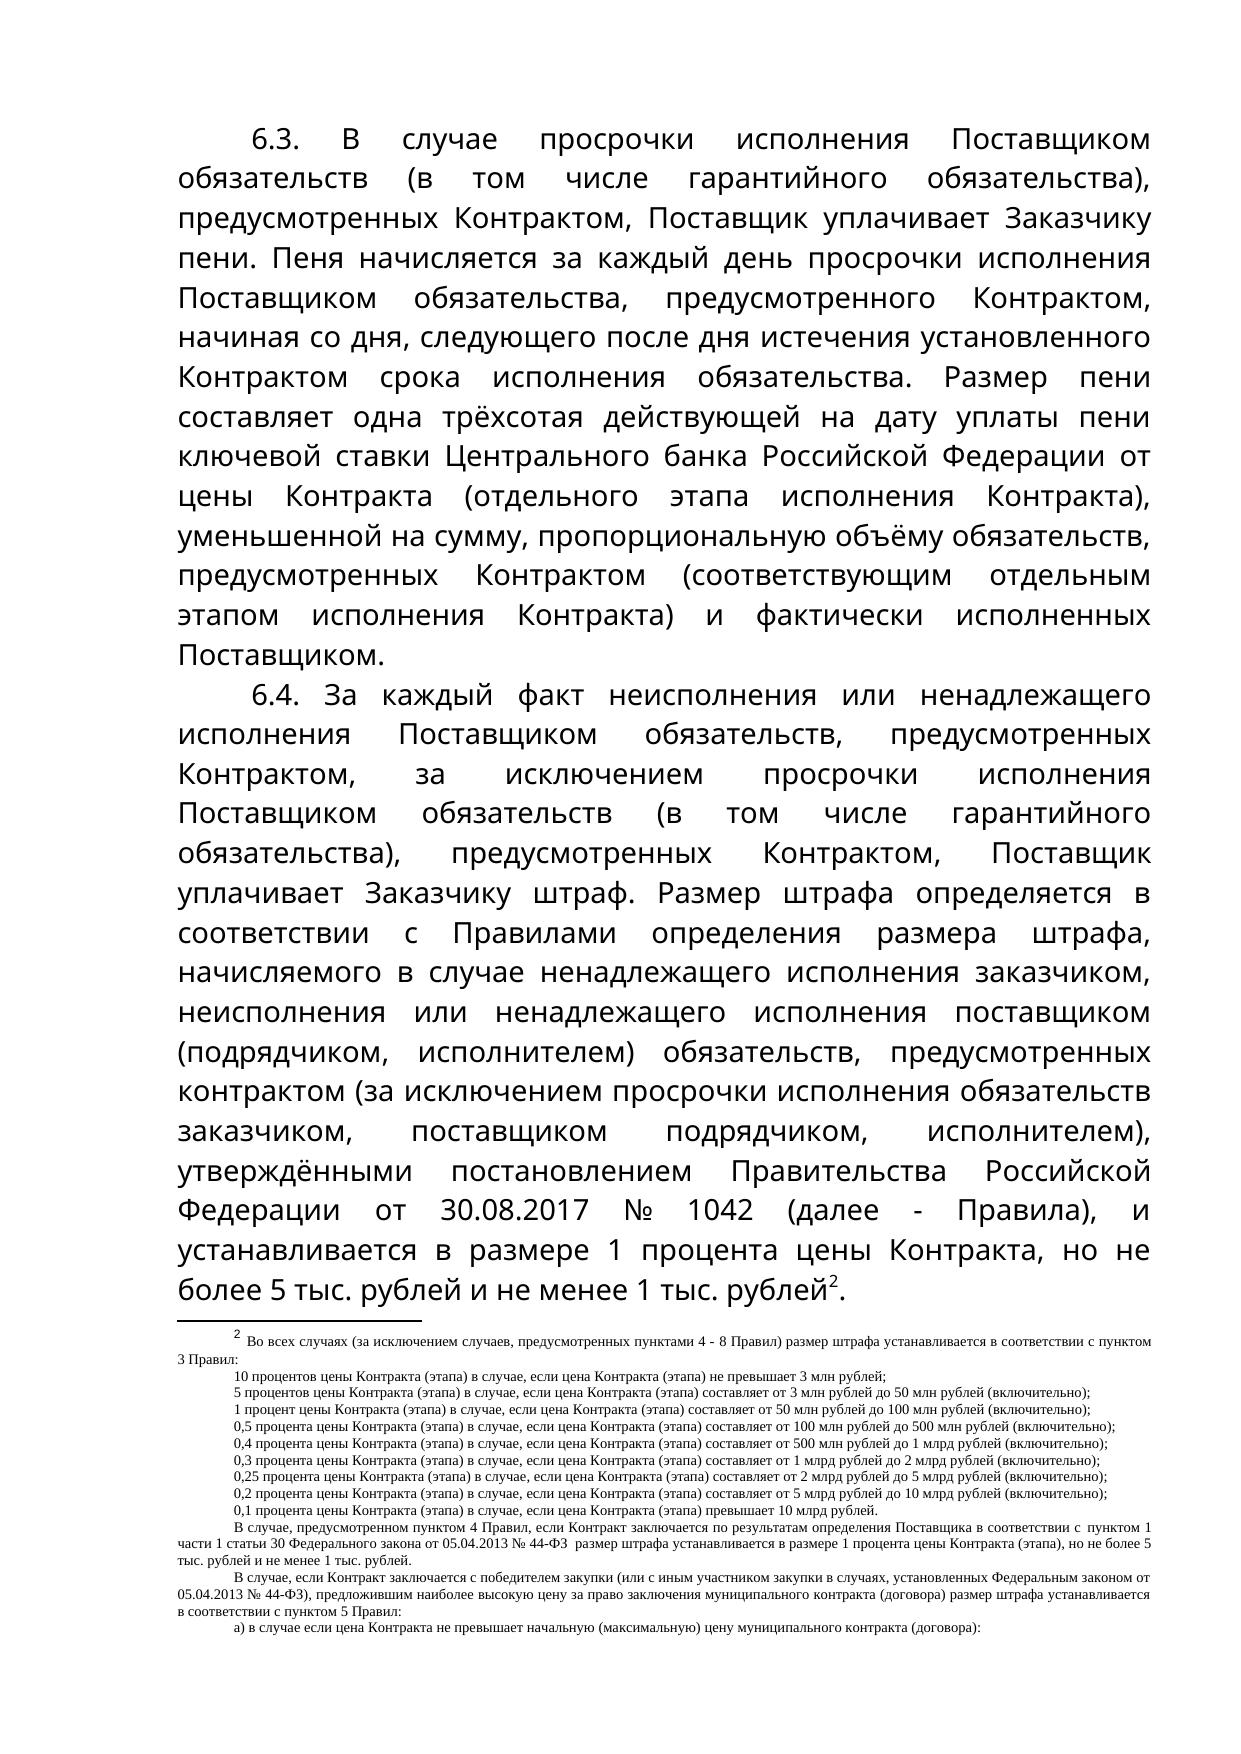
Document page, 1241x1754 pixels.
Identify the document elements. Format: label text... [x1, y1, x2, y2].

text 6.3. В случае просрочки исполнения Поставщиком обязательств (в том числе гарантийного обязательства), предусмотренных Контрактом, Поставщик уплачивает Заказчику пени. Пеня начисляется за каждый день просрочки исполнения Поставщиком обязательства, предусмотренного Контрактом, начиная со дня, следующего после дня истечения установленного Контрактом срока исполнения обязательства. Размер пени составляет одна трёхсотая действующей на дату уплаты пени ключевой ставки Центрального банка Российской Федерации от цены Контракта (отдельного этапа исполнения Контракта), уменьшенной на сумму, пропорциональную объёму обязательств, предусмотренных Контрактом (соответствующим отдельным этапом исполнения Контракта) и фактически исполненных Поставщиком. [177, 118, 1152, 674]
text 6.4. За каждый факт неисполнения или ненадлежащего исполнения Поставщиком обязательств, предусмотренных Контрактом, за исключением просрочки исполнения Поставщиком обязательств (в том числе гарантийного обязательства), предусмотренных Контрактом, Поставщик уплачивает Заказчику штраф. Размер штрафа определяется в соответствии с Правилами определения размера штрафа, начисляемого в случае ненадлежащего исполнения заказчиком, неисполнения или ненадлежащего исполнения поставщиком (подрядчиком, исполнителем) обязательств, предусмотренных контрактом (за исключением просрочки исполнения обязательств заказчиком, поставщиком подрядчиком, исполнителем), утверждёнными постановлением Правительства Российской Федерации от 30.08.2017 № 1042 (далее - Правила), и устанавливается в размере 1 процента цены Контракта, но не более 5 тыс. рублей и не менее 1 тыс. рублей. [177, 674, 1152, 1309]
